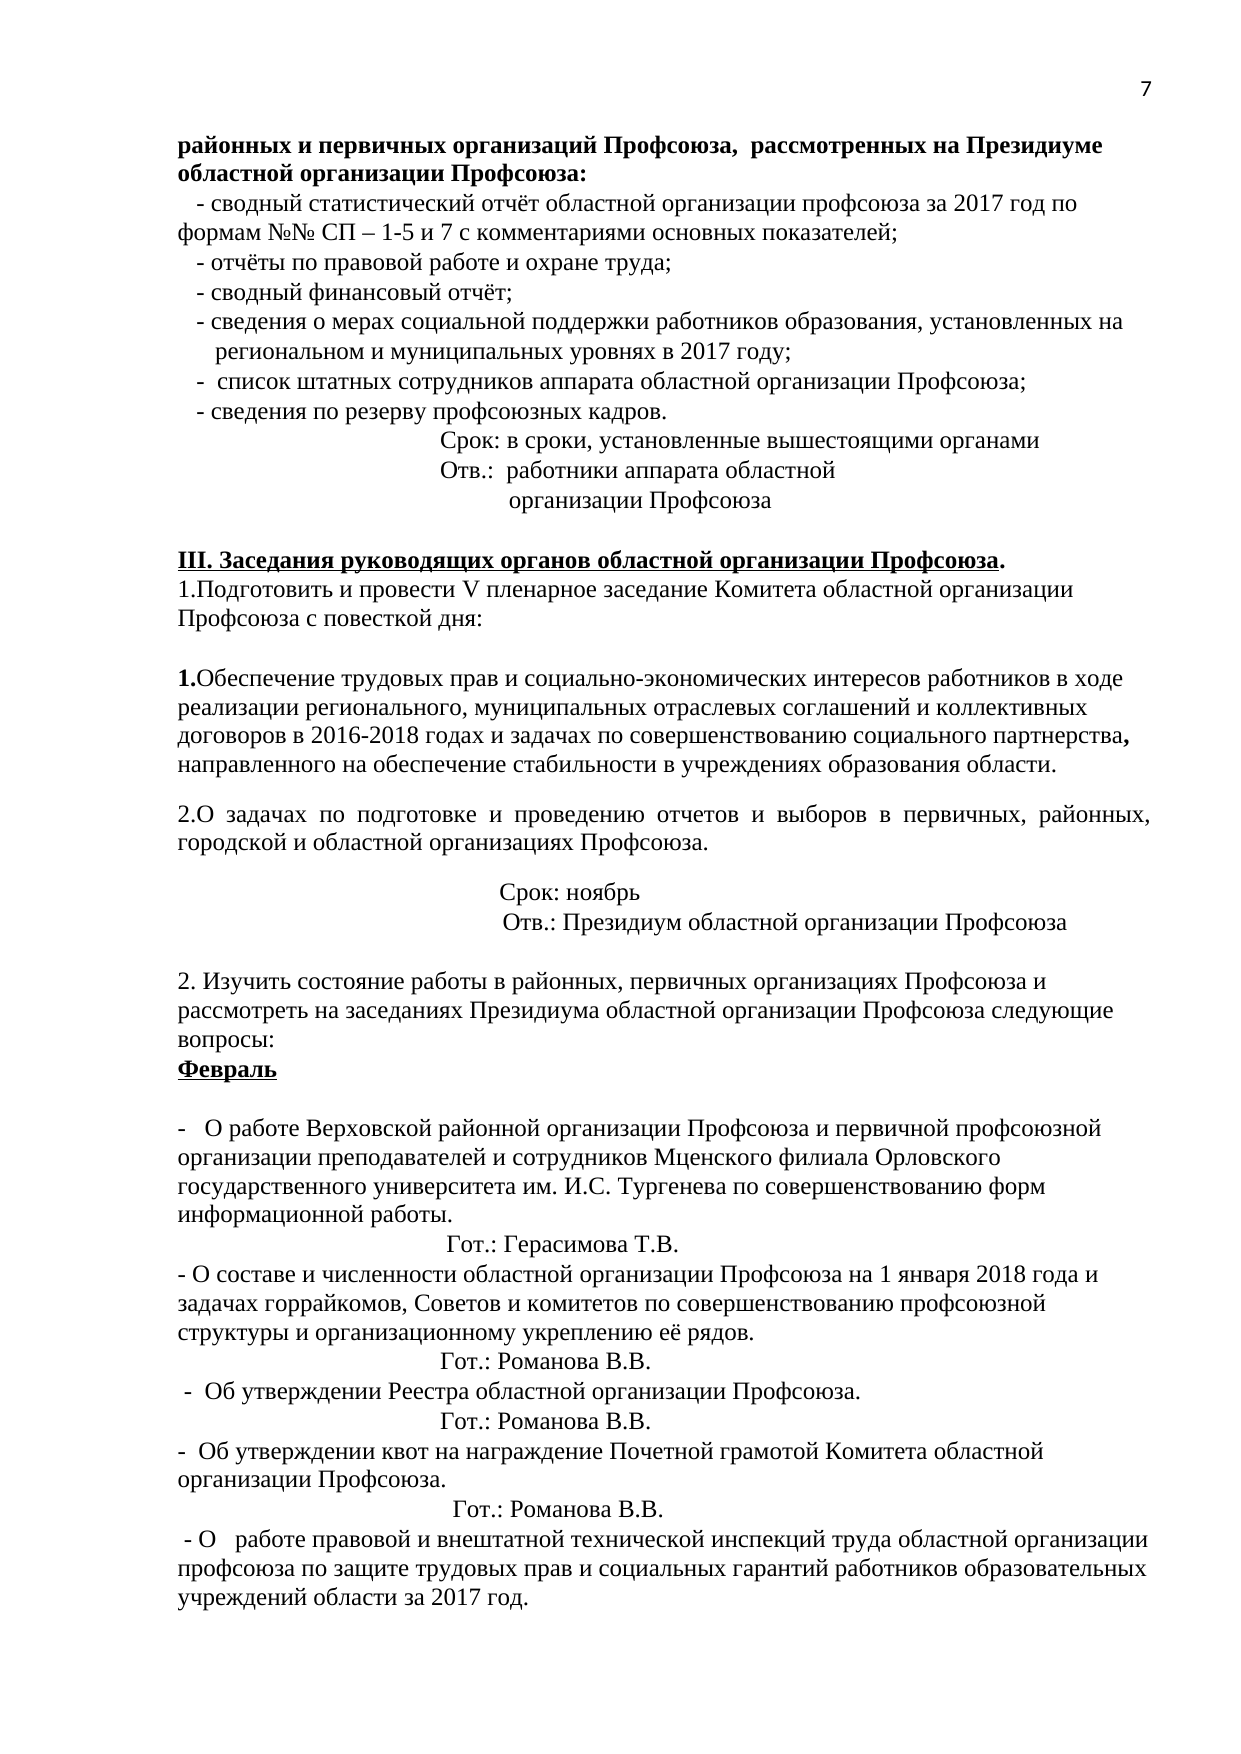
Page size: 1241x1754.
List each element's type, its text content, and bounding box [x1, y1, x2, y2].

text - сведения по резерву профсоюзных кадров. [177, 396, 1152, 424]
text - О составе и численности областной организации Профсоюза на 1 января 2018 года и задачах горрайкомов, Советов и комитетов по совершенствованию профсоюзной структуры и организационному укреплению её рядов. [177, 1259, 1152, 1345]
text - Об утверждении квот на награждение Почетной грамотой Комитета областной организации Профсоюза. [177, 1436, 1152, 1493]
text Срок: в сроки, установленные вышестоящими органами [177, 426, 1152, 454]
text - отчёты по правовой работе и охране труда; [177, 247, 1152, 276]
text 2. Изучить состояние работы в районных, первичных организациях Профсоюза и рассмотреть на заседаниях Президиума областной организации Профсоюза следующие вопросы: [177, 966, 1152, 1053]
text - сводный статистический отчёт областной организации профсоюза за 2017 год по формам №№ СП – 1-5 и 7 с комментариями основных показателей; [177, 188, 1152, 246]
text Гот.: Герасимова Т.В. [177, 1229, 1152, 1258]
text 1.Подготовить и провести V пленарное заседание Комитета областной организации Профсоюза с повесткой дня: [177, 574, 1152, 632]
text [177, 130, 1152, 187]
text Гот.: Романова В.В. [177, 1406, 1152, 1435]
text Гот.: Романова В.В. [177, 1346, 1152, 1375]
text - Об утверждении Реестра областной организации Профсоюза. [177, 1376, 1152, 1405]
text - сведения о мерах социальной поддержки работников образования, установленных на [177, 306, 1152, 335]
text - список штатных сотрудников аппарата областной организации Профсоюза; [177, 366, 1152, 395]
text III. Заседания руководящих органов областной организации Профсоюза. [177, 545, 1152, 573]
text - О работе Верховской районной организации Профсоюза и первичной профсоюзной организации преподавателей и сотрудников Мценского филиала Орловского государственного университета им. И.С. Тургенева по совершенствованию форм информационной работы. [177, 1113, 1152, 1228]
text Февраль [177, 1054, 1152, 1082]
text - О работе правовой и внештатной технической инспекций труда областной организации профсоюза по защите трудовых прав и социальных гарантий работников образовательных учреждений области за 2017 год. [177, 1524, 1152, 1610]
text - сводный финансовый отчёт; [177, 277, 1152, 305]
text Гот.: Романова В.В. [177, 1494, 1152, 1523]
text Отв.: работники аппарата областной [177, 455, 1152, 484]
text 2.О задачах по подготовке и проведению отчетов и выборов в первичных, районных, городской и областной организациях Профсоюза. [177, 799, 1152, 856]
text региональном и муниципальных уровнях в 2017 году; [177, 336, 1152, 365]
text Срок: ноябрь [177, 877, 1152, 906]
text 1.Обеспечение трудовых прав и социально-экономических интересов работников в ходе реализации регионального, муниципальных отраслевых соглашений и коллективных договоров в 2016-2018 годах и задачах по совершенствованию социального партнерства, направленного на обеспечение стабильности в учреждениях образования области. [177, 663, 1152, 778]
text Отв.: Президиум областной организации Профсоюза [177, 907, 1152, 936]
text организации Профсоюза [177, 485, 1152, 514]
